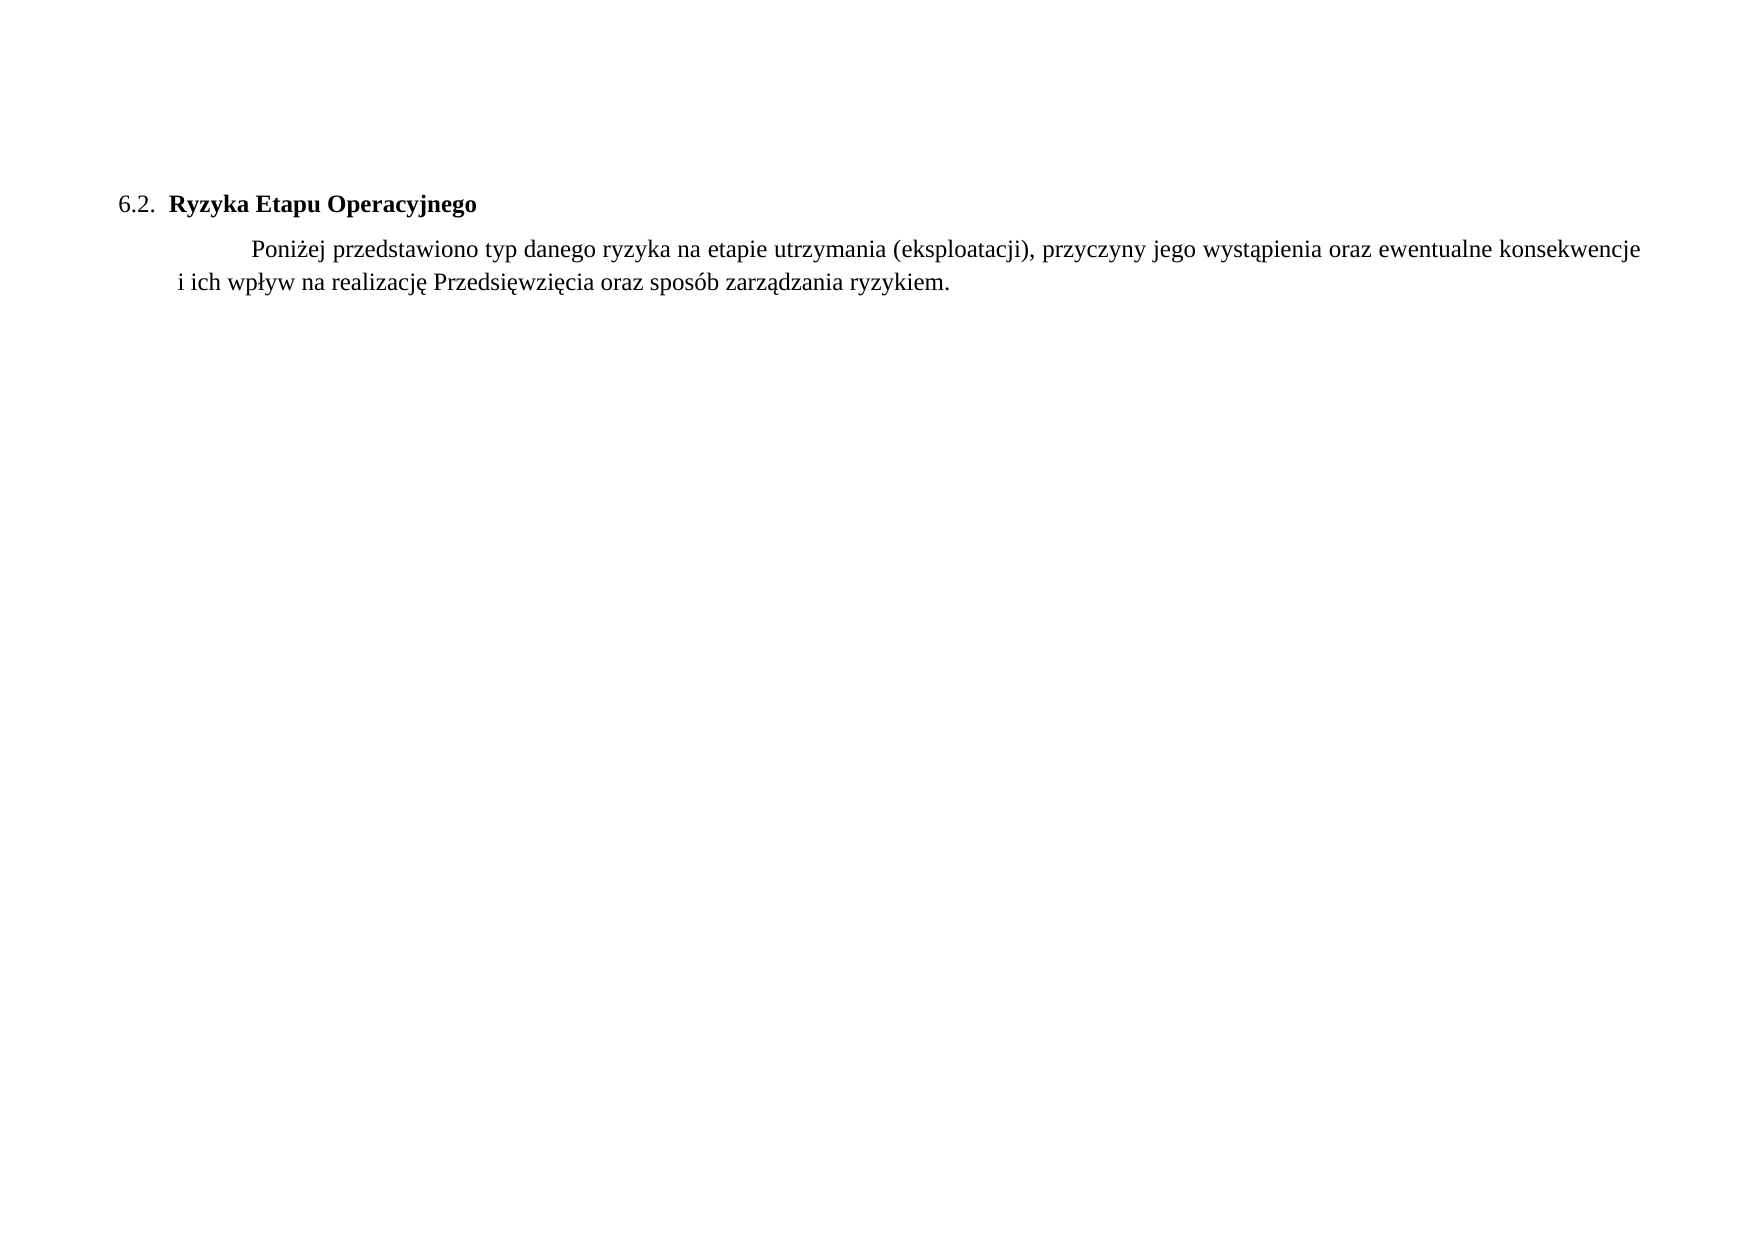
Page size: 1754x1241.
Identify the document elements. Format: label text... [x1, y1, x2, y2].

list Poniżej przedstawiono typ danego ryzyka na etapie utrzymania (eksploatacji), przyczyny jego wystąpienia oraz ewentualne konsekwencje i ich wpływ na realizację Przedsięwzięcia oraz sposób zarządzania ryzykiem. [177, 234, 1642, 296]
list Ryzyka Etapu Operacyjnego [118, 189, 1642, 218]
